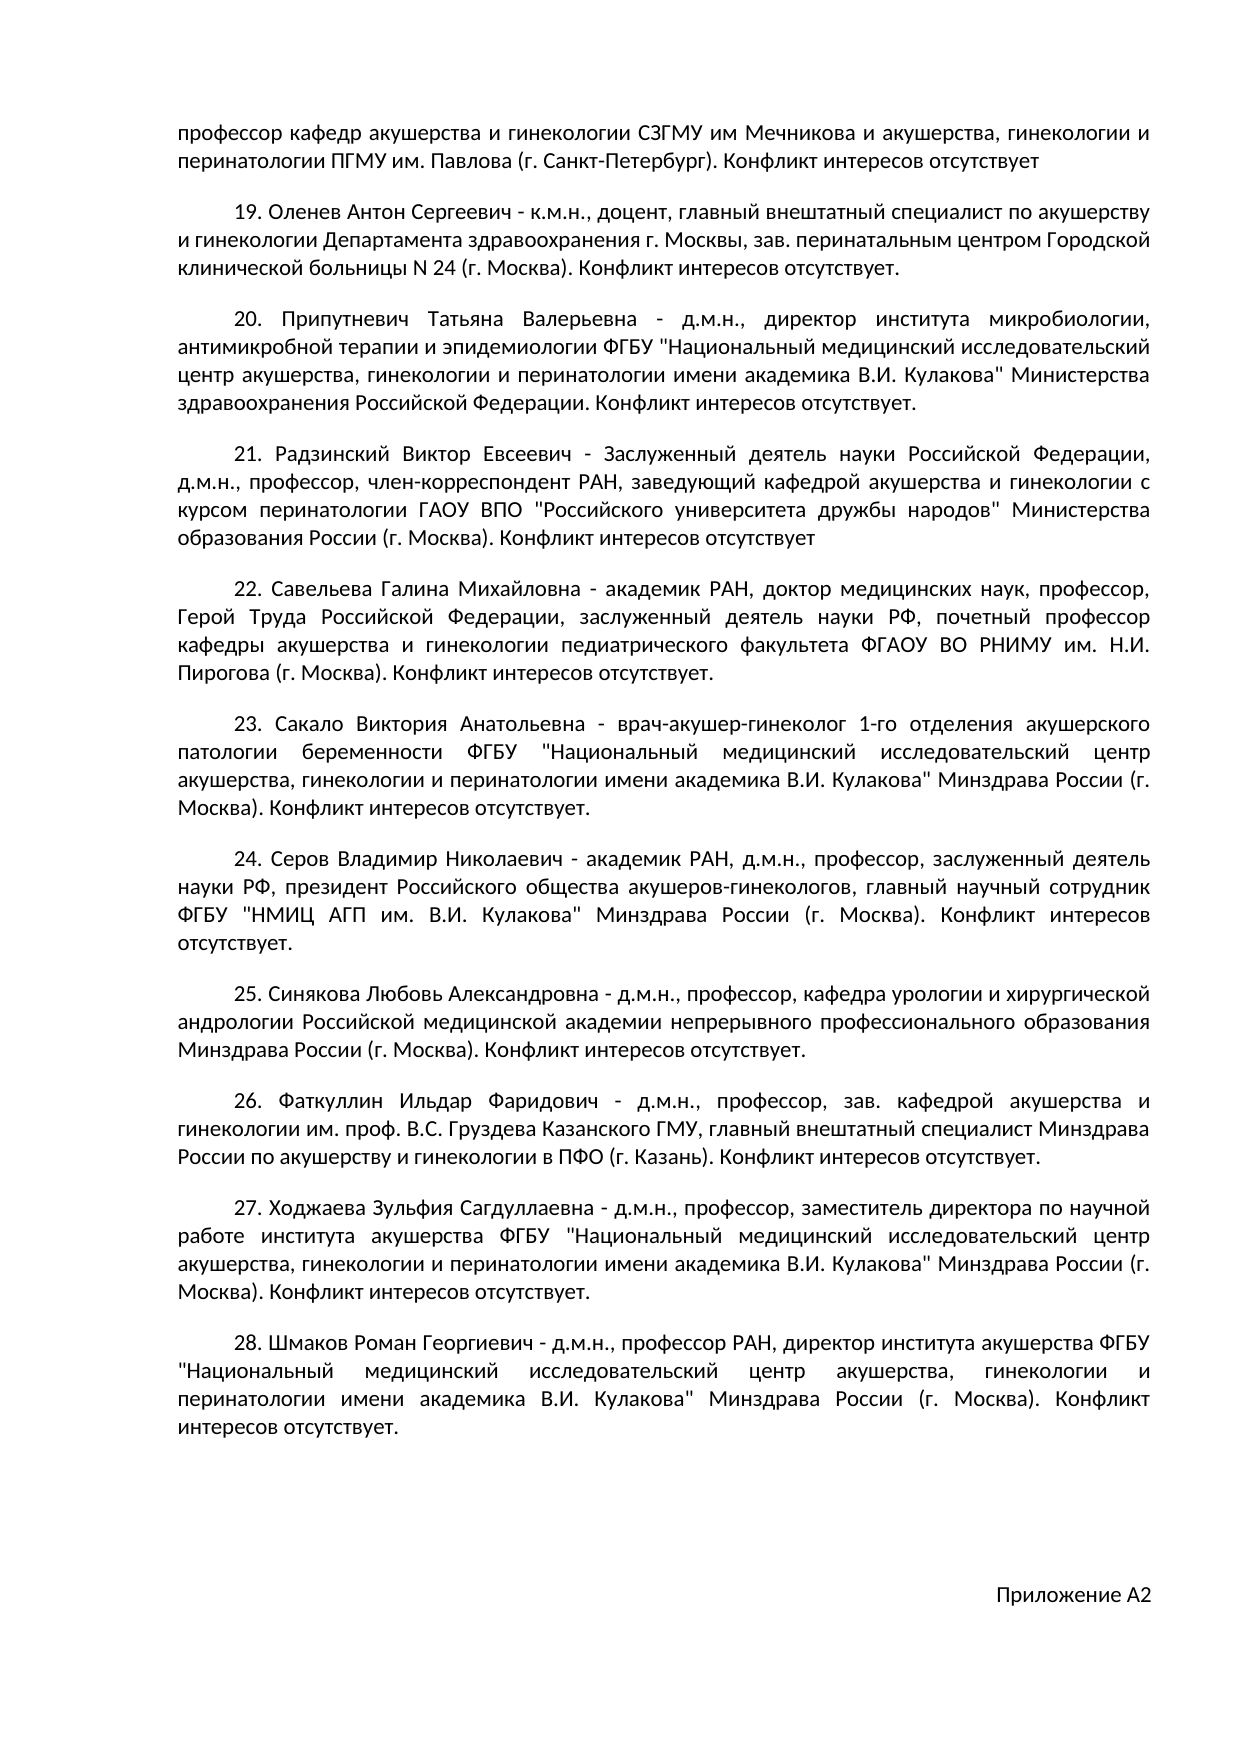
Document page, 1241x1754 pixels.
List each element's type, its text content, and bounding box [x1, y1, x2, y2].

text 25. Синякова Любовь Александровна - д.м.н., профессор, кафедра урологии и хирургической андрологии Российской медицинской академии непрерывного профессионального образования Минздрава России (г. Москва). Конфликт интересов отсутствует. [177, 979, 1152, 1063]
text Приложение А2 [177, 1580, 1152, 1608]
text 20. Припутневич Татьяна Валерьевна - д.м.н., директор института микробиологии, антимикробной терапии и эпидемиологии ФГБУ "Национальный медицинский исследовательский центр акушерства, гинекологии и перинатологии имени академика В.И. Кулакова" Министерства здравоохранения Российской Федерации. Конфликт интересов отсутствует. [177, 304, 1152, 416]
text 27. Ходжаева Зульфия Сагдуллаевна - д.м.н., профессор, заместитель директора по научной работе института акушерства ФГБУ "Национальный медицинский исследовательский центр акушерства, гинекологии и перинатологии имени академика В.И. Кулакова" Минздрава России (г. Москва). Конфликт интересов отсутствует. [177, 1193, 1152, 1305]
text 24. Серов Владимир Николаевич - академик РАН, д.м.н., профессор, заслуженный деятель науки РФ, президент Российского общества акушеров-гинекологов, главный научный сотрудник ФГБУ "НМИЦ АГП им. В.И. Кулакова" Минздрава России (г. Москва). Конфликт интересов отсутствует. [177, 844, 1152, 956]
text 19. Оленев Антон Сергеевич - к.м.н., доцент, главный внештатный специалист по акушерству и гинекологии Департамента здравоохранения г. Москвы, зав. перинатальным центром Городской клинической больницы N 24 (г. Москва). Конфликт интересов отсутствует. [177, 197, 1152, 281]
text 28. Шмаков Роман Георгиевич - д.м.н., профессор РАН, директор института акушерства ФГБУ "Национальный медицинский исследовательский центр акушерства, гинекологии и перинатологии имени академика В.И. Кулакова" Минздрава России (г. Москва). Конфликт интересов отсутствует. [177, 1328, 1152, 1440]
text 21. Радзинский Виктор Евсеевич - Заслуженный деятель науки Российской Федерации, д.м.н., профессор, член-корреспондент РАН, заведующий кафедрой акушерства и гинекологии с курсом перинатологии ГАОУ ВПО "Российского университета дружбы народов" Министерства образования России (г. Москва). Конфликт интересов отсутствует [177, 439, 1152, 551]
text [177, 118, 1152, 174]
text 22. Савельева Галина Михайловна - академик РАН, доктор медицинских наук, профессор, Герой Труда Российской Федерации, заслуженный деятель науки РФ, почетный профессор кафедры акушерства и гинекологии педиатрического факультета ФГАОУ ВО РНИМУ им. Н.И. Пирогова (г. Москва). Конфликт интересов отсутствует. [177, 574, 1152, 686]
text 23. Сакало Виктория Анатольевна - врач-акушер-гинеколог 1-го отделения акушерского патологии беременности ФГБУ "Национальный медицинский исследовательский центр акушерства, гинекологии и перинатологии имени академика В.И. Кулакова" Минздрава России (г. Москва). Конфликт интересов отсутствует. [177, 709, 1152, 821]
text 26. Фаткуллин Ильдар Фаридович - д.м.н., профессор, зав. кафедрой акушерства и гинекологии им. проф. В.С. Груздева Казанского ГМУ, главный внештатный специалист Минздрава России по акушерству и гинекологии в ПФО (г. Казань). Конфликт интересов отсутствует. [177, 1086, 1152, 1170]
